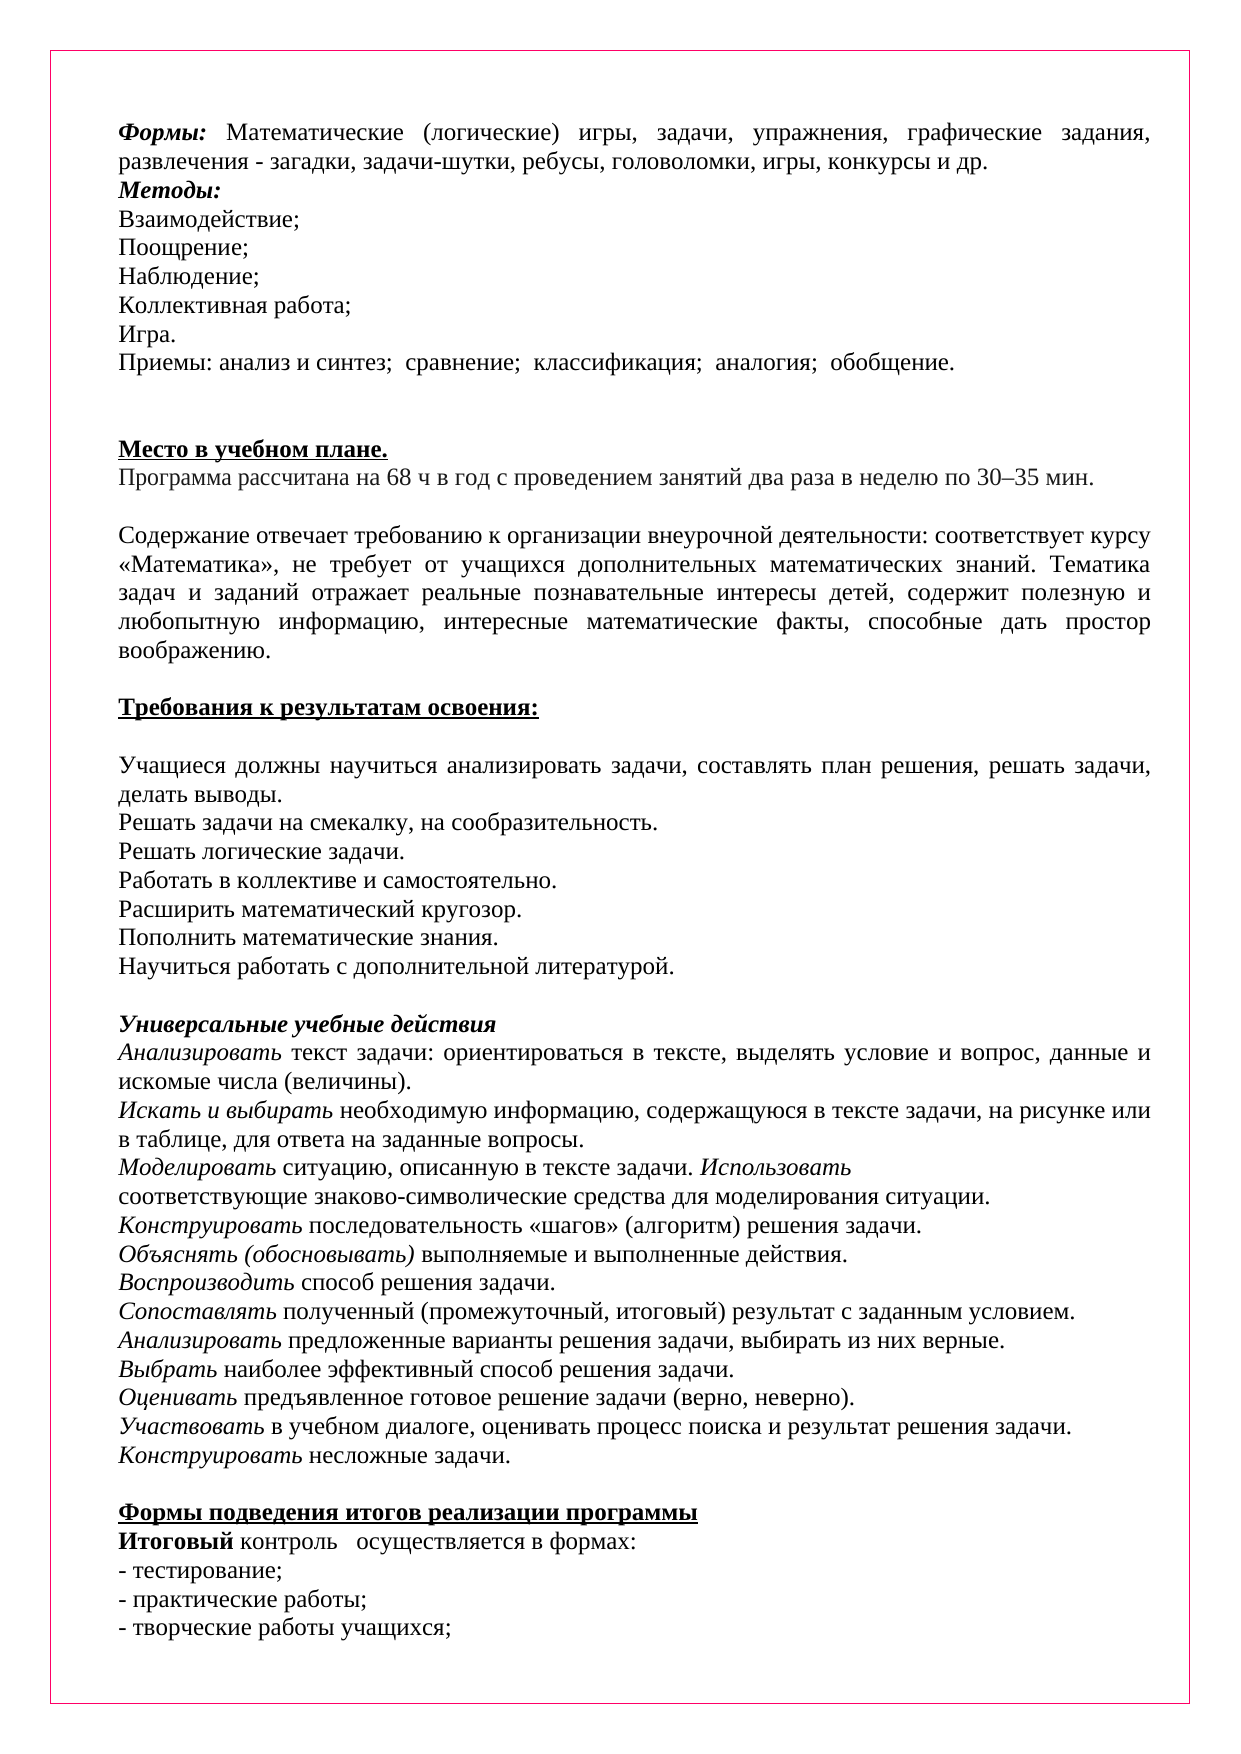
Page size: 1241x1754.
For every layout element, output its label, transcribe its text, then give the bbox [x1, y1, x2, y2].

text Расширить математический кругозор. [118, 894, 1152, 922]
text Игра. [118, 319, 1152, 347]
text Моделировать ситуацию, описанную в тексте задачи. Использовать [118, 1152, 1152, 1181]
text Универсальные учебные действия [118, 1009, 1152, 1037]
text - практические работы; [118, 1584, 1152, 1612]
text Работать в коллективе и самостоятельно. [118, 865, 1152, 894]
text Формы: Математические (логические) игры, задачи, упражнения, графические задания, развлечения - загадки, задачи-шутки, ребусы, головоломки, игры, конкурсы и др. [118, 117, 1152, 175]
text Решать задачи на смекалку, на сообразительность. [118, 807, 1152, 836]
text Методы: [118, 175, 1152, 204]
text Оценивать предъявленное готовое решение задачи (верно, неверно). [118, 1382, 1152, 1411]
text Решать логические задачи. [118, 836, 1152, 865]
text Научиться работать с дополнительной литературой. [118, 951, 1152, 980]
text Приемы: анализ и синтез; сравнение; классификация; аналогия; обобщение. [118, 347, 1152, 376]
text соответствующие знаково-символические средства для моделирования ситуации. [118, 1181, 1152, 1210]
text Содержание отвечает требованию к организации внеурочной деятельности: соответствует курсу «Математика», не требует от учащихся дополнительных математических знаний. Тематика задач и заданий отражает реальные познавательные интересы детей, содержит полезную и любопытную информацию, интересные математические факты, способные дать простор воображению. [118, 520, 1152, 664]
text Программа рассчитана на 68 ч в год с проведением занятий два раза в неделю по 30–35 мин. [118, 462, 1181, 491]
text Сопоставлять полученный (промежуточный, итоговый) результат с заданным условием. [118, 1296, 1152, 1325]
text Учащиеся должны научиться анализировать задачи, составлять план решения, решать задачи, делать выводы. [118, 750, 1152, 807]
text Поощрение; [118, 232, 1152, 261]
text Требования к результатам освоения: [118, 692, 1152, 721]
text Формы подведения итогов реализации программы [118, 1497, 1152, 1526]
text Конструировать несложные задачи. [118, 1440, 1152, 1469]
text Искать и выбирать необходимую информацию, содержащуюся в тексте задачи, на рисунке или в таблице, для ответа на заданные вопросы. [118, 1095, 1152, 1152]
text Пополнить математические знания. [118, 922, 1152, 951]
text Объяснять (обосновывать) выполняемые и выполненные действия. [118, 1239, 1152, 1267]
text Участвовать в учебном диалоге, оценивать процесс поиска и результат решения задачи. [118, 1411, 1152, 1440]
text Выбрать наиболее эффективный способ решения задачи. [118, 1354, 1152, 1382]
text Место в учебном плане. [118, 434, 1152, 462]
text Итоговый контроль осуществляется в формах: [118, 1526, 1152, 1555]
text Коллективная работа; [118, 290, 1152, 319]
text - тестирование; [118, 1555, 1152, 1584]
text Взаимодействие; [118, 204, 1152, 232]
text Анализировать текст задачи: ориентироваться в тексте, выделять условие и вопрос, данные и искомые числа (величины). [118, 1037, 1152, 1095]
text Воспроизводить способ решения задачи. [118, 1267, 1152, 1296]
text Наблюдение; [118, 261, 1152, 290]
text - творческие работы учащихся; [118, 1612, 1152, 1641]
text Конструировать последовательность «шагов» (алгоритм) решения задачи. [118, 1210, 1152, 1239]
text Анализировать предложенные варианты решения задачи, выбирать из них верные. [118, 1325, 1152, 1354]
